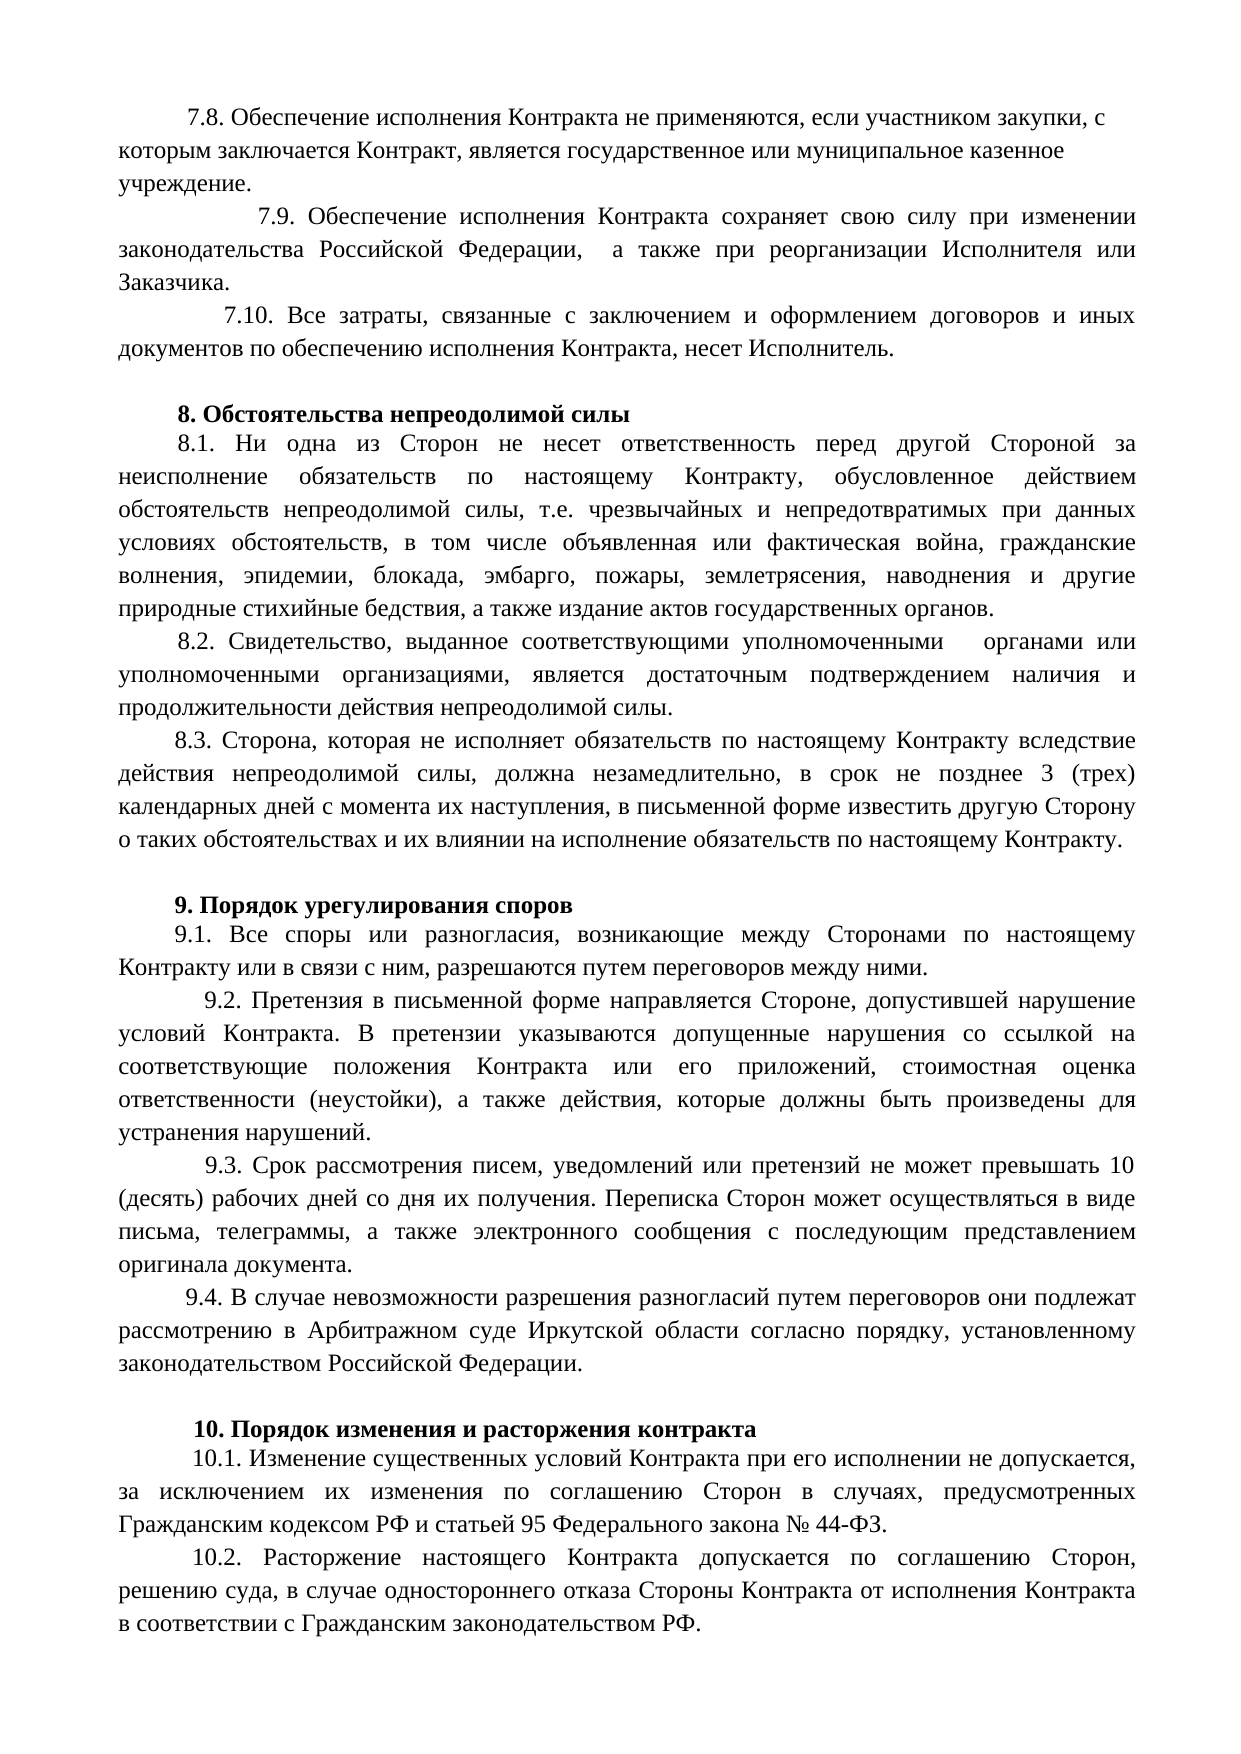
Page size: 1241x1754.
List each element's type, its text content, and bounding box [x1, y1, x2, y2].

text 9.3. Срок рассмотрения писем, уведомлений или претензий не может превышать 10 (десять) рабочих дней со дня их получения. Переписка Сторон может осуществляться в виде письма, телеграммы, а также электронного сообщения с последующим представлением оригинала документа. [118, 1150, 1137, 1278]
text 9.4. В случае невозможности разрешения разногласий путем переговоров они подлежат рассмотрению в Арбитражном суде Иркутской области согласно порядку, установленному законодательством Российской Федерации. [118, 1282, 1137, 1377]
text 7.10. Все затраты, связанные с заключением и оформлением договоров и иных документов по обеспечению исполнения Контракта, несет Исполнитель. [118, 300, 1137, 362]
text 8.3. Сторона, которая не исполняет обязательств по настоящему Контракту вследствие действия непреодолимой силы, должна незамедлительно, в срок не позднее 3 (трех) календарных дней с момента их наступления, в письменной форме известить другую Сторону о таких обстоятельствах и их влиянии на исполнение обязательств по настоящему Контракту. [118, 725, 1137, 853]
text 9. Порядок урегулирования споров [118, 890, 1137, 919]
text учреждение. [118, 168, 1137, 197]
text 8.1. Ни одна из Сторон не несет ответственность перед другой Стороной за неисполнение обязательств по настоящему Контракту, обусловленное действием обстоятельств непреодолимой силы, т.е. чрезвычайных и непредотвратимых при данных условиях обстоятельств, в том числе объявленная или фактическая война, гражданские волнения, эпидемии, блокада, эмбарго, пожары, землетрясения, наводнения и другие природные стихийные бедствия, а также издание актов государственных органов. [118, 428, 1137, 622]
text 8.2. Свидетельство, выданное соответствующими уполномоченными органами или уполномоченными организациями, является достаточным подтверждением наличия и продолжительности действия непреодолимой силы. [118, 626, 1137, 721]
text 8. Обстоятельства непреодолимой силы [118, 399, 1137, 428]
text 10.1. Изменение существенных условий Контракта при его исполнении не допускается, за исключением их изменения по соглашению Сторон в случаях, предусмотренных Гражданским кодексом РФ и статьей 95 Федерального закона № 44-ФЗ. [118, 1443, 1137, 1538]
text 9.2. Претензия в письменной форме направляется Стороне, допустившей нарушение условий Контракта. В претензии указываются допущенные нарушения со ссылкой на соответствующие положения Контракта или его приложений, стоимостная оценка ответственности (неустойки), а также действия, которые должны быть произведены для устранения нарушений. [118, 985, 1137, 1146]
text 10. Порядок изменения и расторжения контракта [118, 1414, 1137, 1443]
text 7.9. Обеспечение исполнения Контракта сохраняет свою силу при изменении законодательства Российской Федерации, а также при реорганизации Исполнителя или Заказчика. [118, 201, 1137, 296]
text 7.8. Обеспечение исполнения Контракта не применяются, если участником закупки, с [118, 102, 1137, 131]
text 10.2. Расторжение настоящего Контракта допускается по соглашению Сторон, решению суда, в случае одностороннего отказа Стороны Контракта от исполнения Контракта в соответствии с Гражданским законодательством РФ. [118, 1542, 1137, 1637]
text 9.1. Все споры или разногласия, возникающие между Сторонами по настоящему Контракту или в связи с ним, разрешаются путем переговоров между ними. [118, 919, 1137, 981]
text которым заключается Контракт, является государственное или муниципальное казенное [118, 135, 1137, 163]
